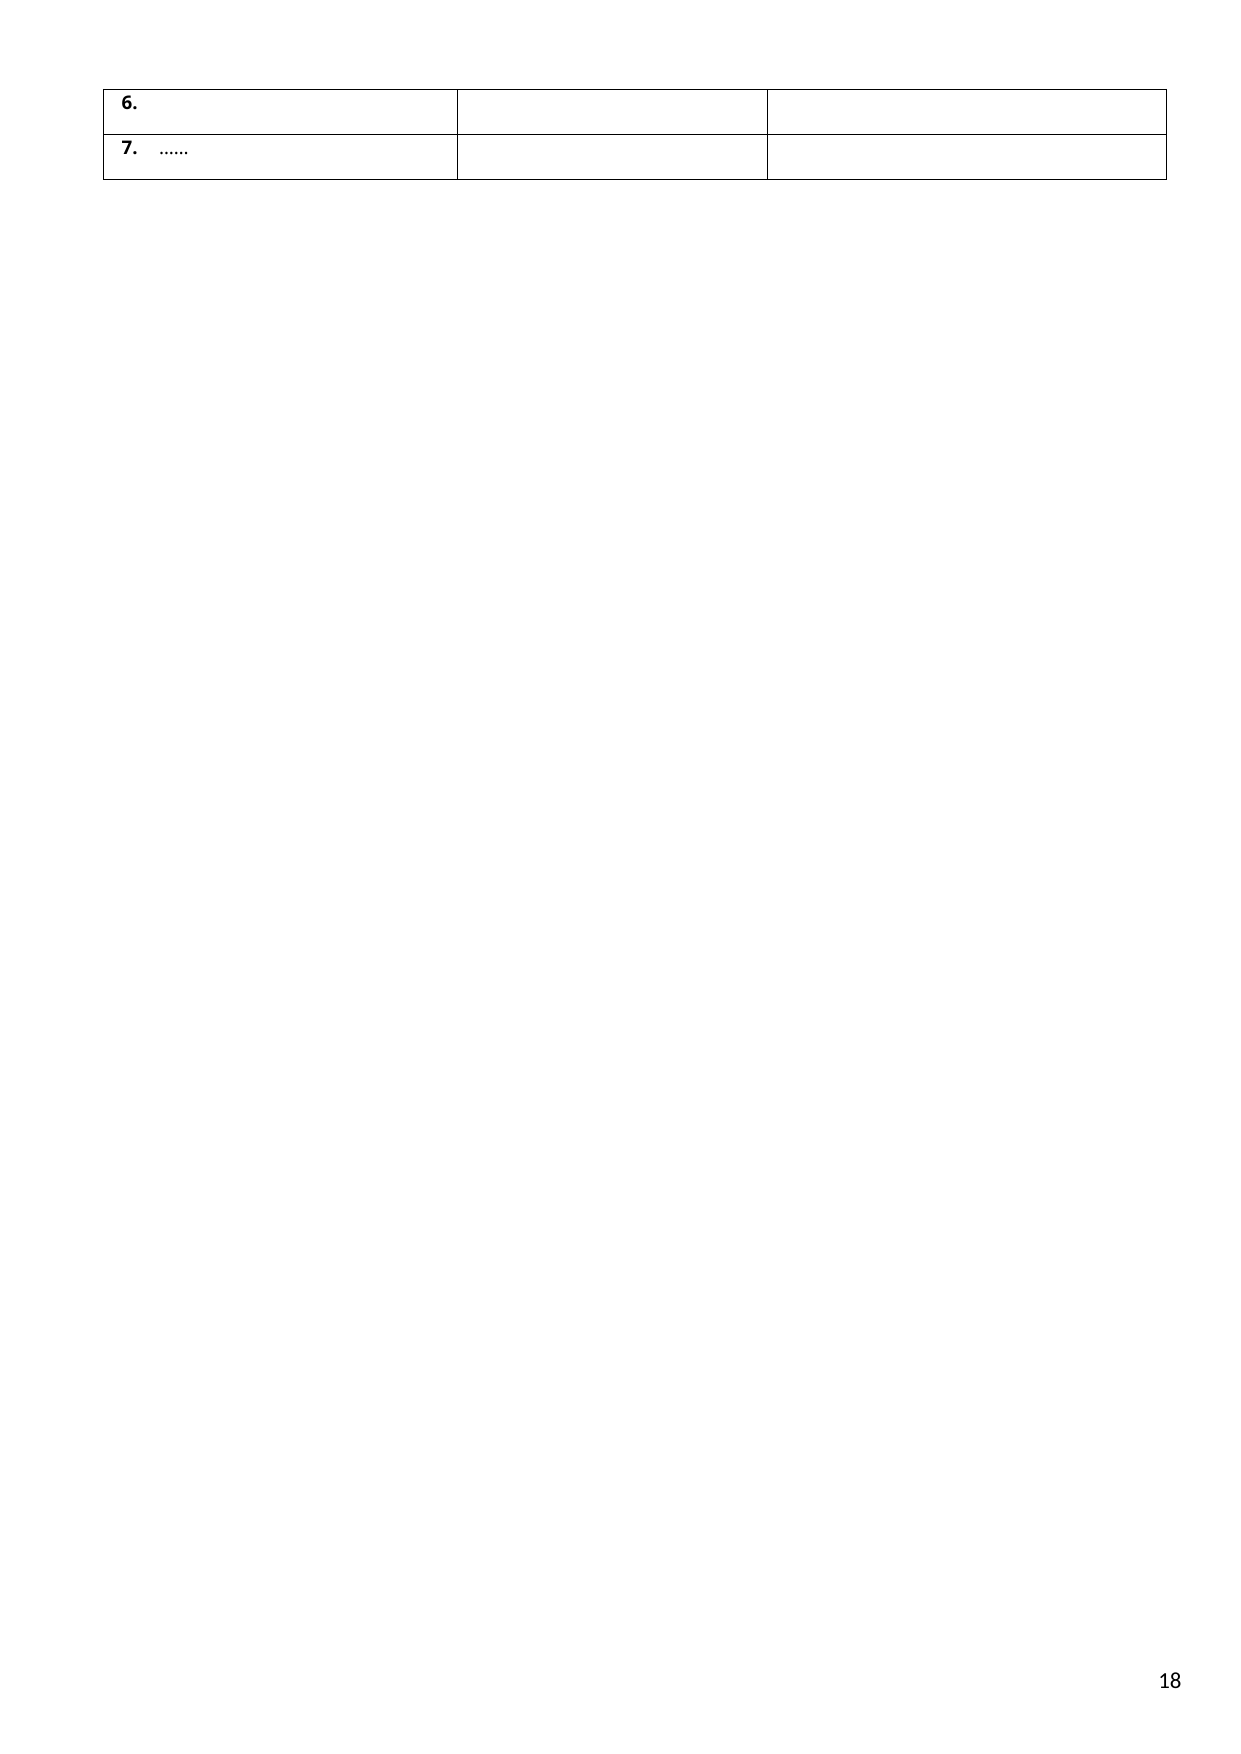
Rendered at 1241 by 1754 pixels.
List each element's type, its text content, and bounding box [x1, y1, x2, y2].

table_cell [768, 135, 1166, 179]
table_cell [458, 135, 767, 179]
table_cell [104, 90, 457, 133]
table_cell …… [104, 135, 457, 179]
table_cell [768, 90, 1166, 133]
table_cell [458, 90, 767, 133]
